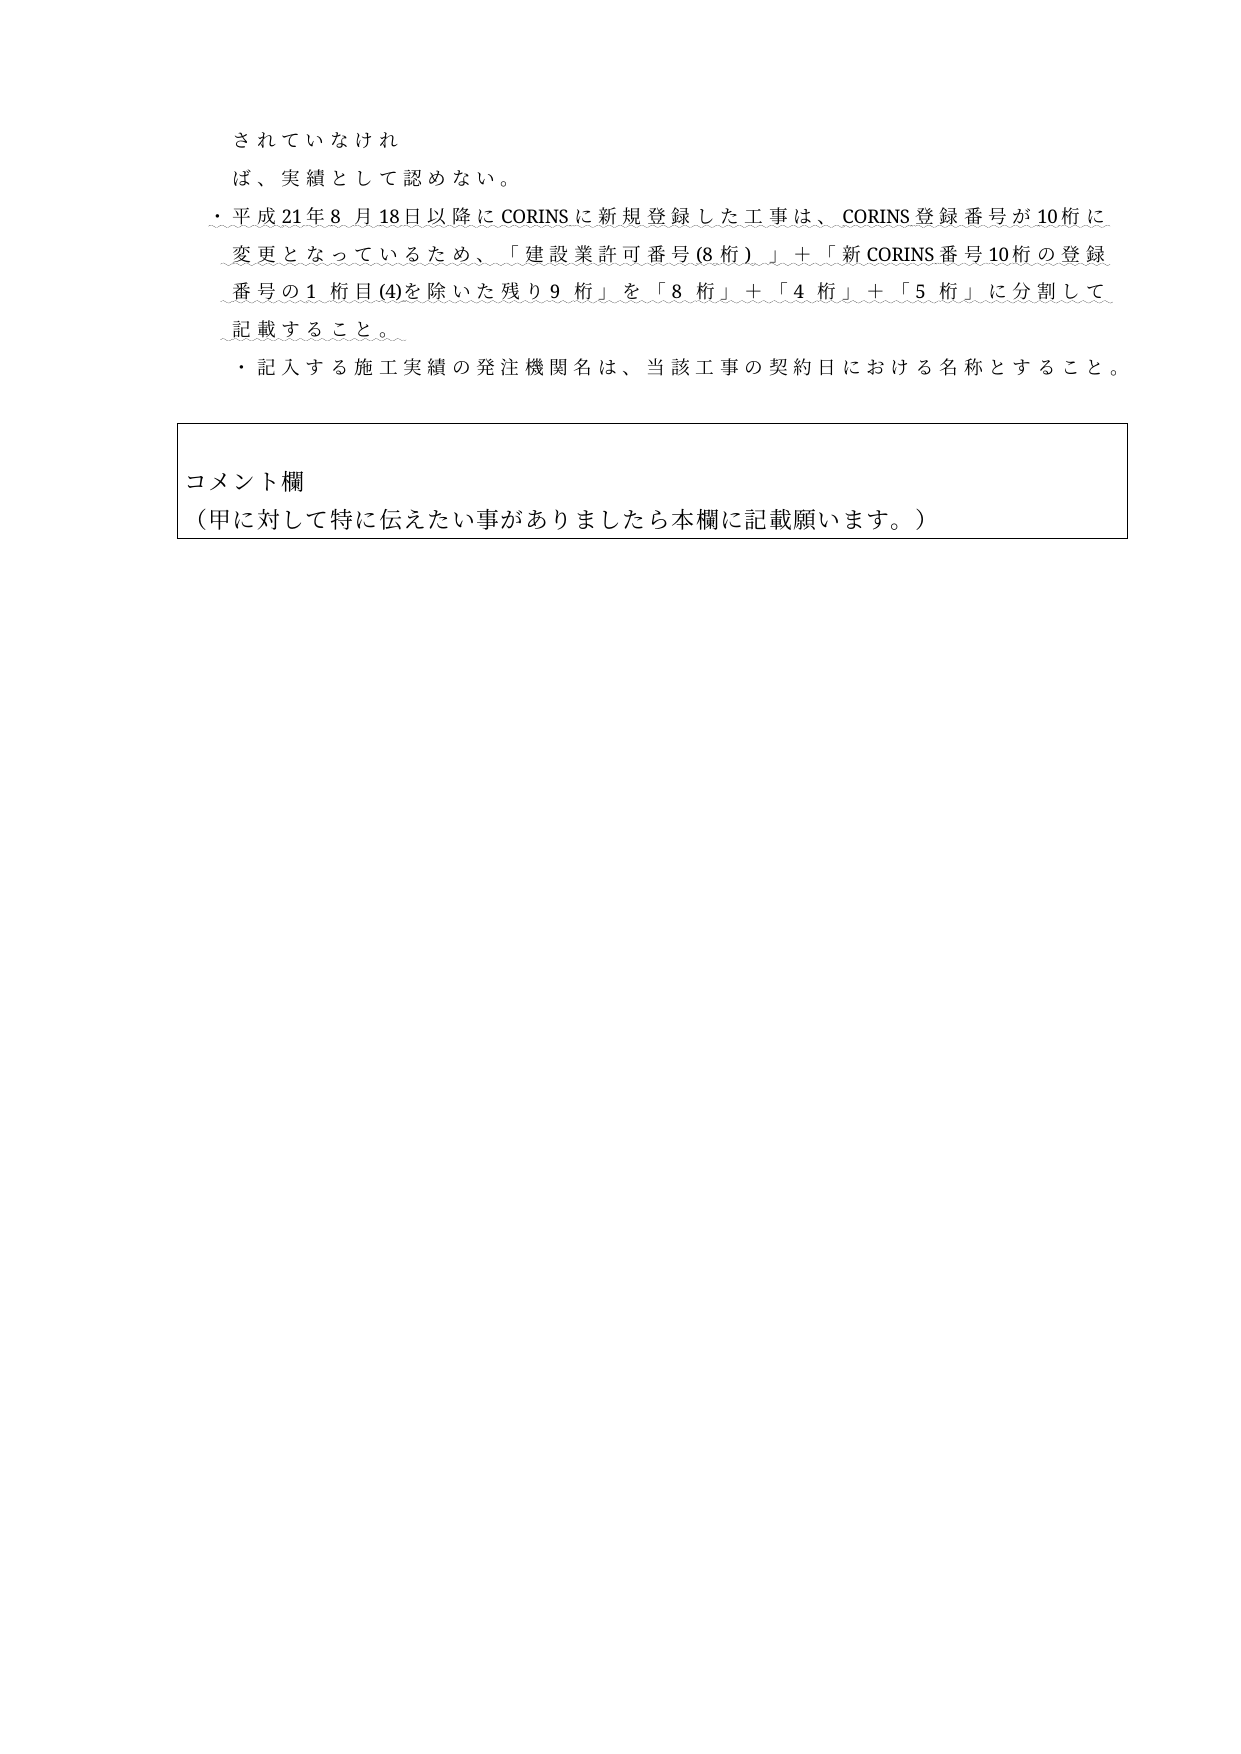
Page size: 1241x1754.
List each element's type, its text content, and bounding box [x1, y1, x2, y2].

text ば、実績として認めない。 [196, 158, 1110, 196]
text ・平成21年8月18日以降にCORINSに新規登録した工事は、CORINS登録番号が10桁に変更となっているため、「建設業許可番号(8桁)」＋「新CORINS番号10桁の登録番号の1桁目(4)を除いた残り9桁」を「8桁」＋「4桁」＋「5桁」に分割して記載すること。 [196, 196, 1110, 348]
text ・記入する施工実績の発注機関名は、当該工事の契約日における名称とすること。 [196, 348, 1110, 385]
table_header コメント欄 （甲に対して特に伝えたい事がありましたら本欄に記載願います。） [178, 424, 1127, 538]
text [196, 121, 1110, 158]
